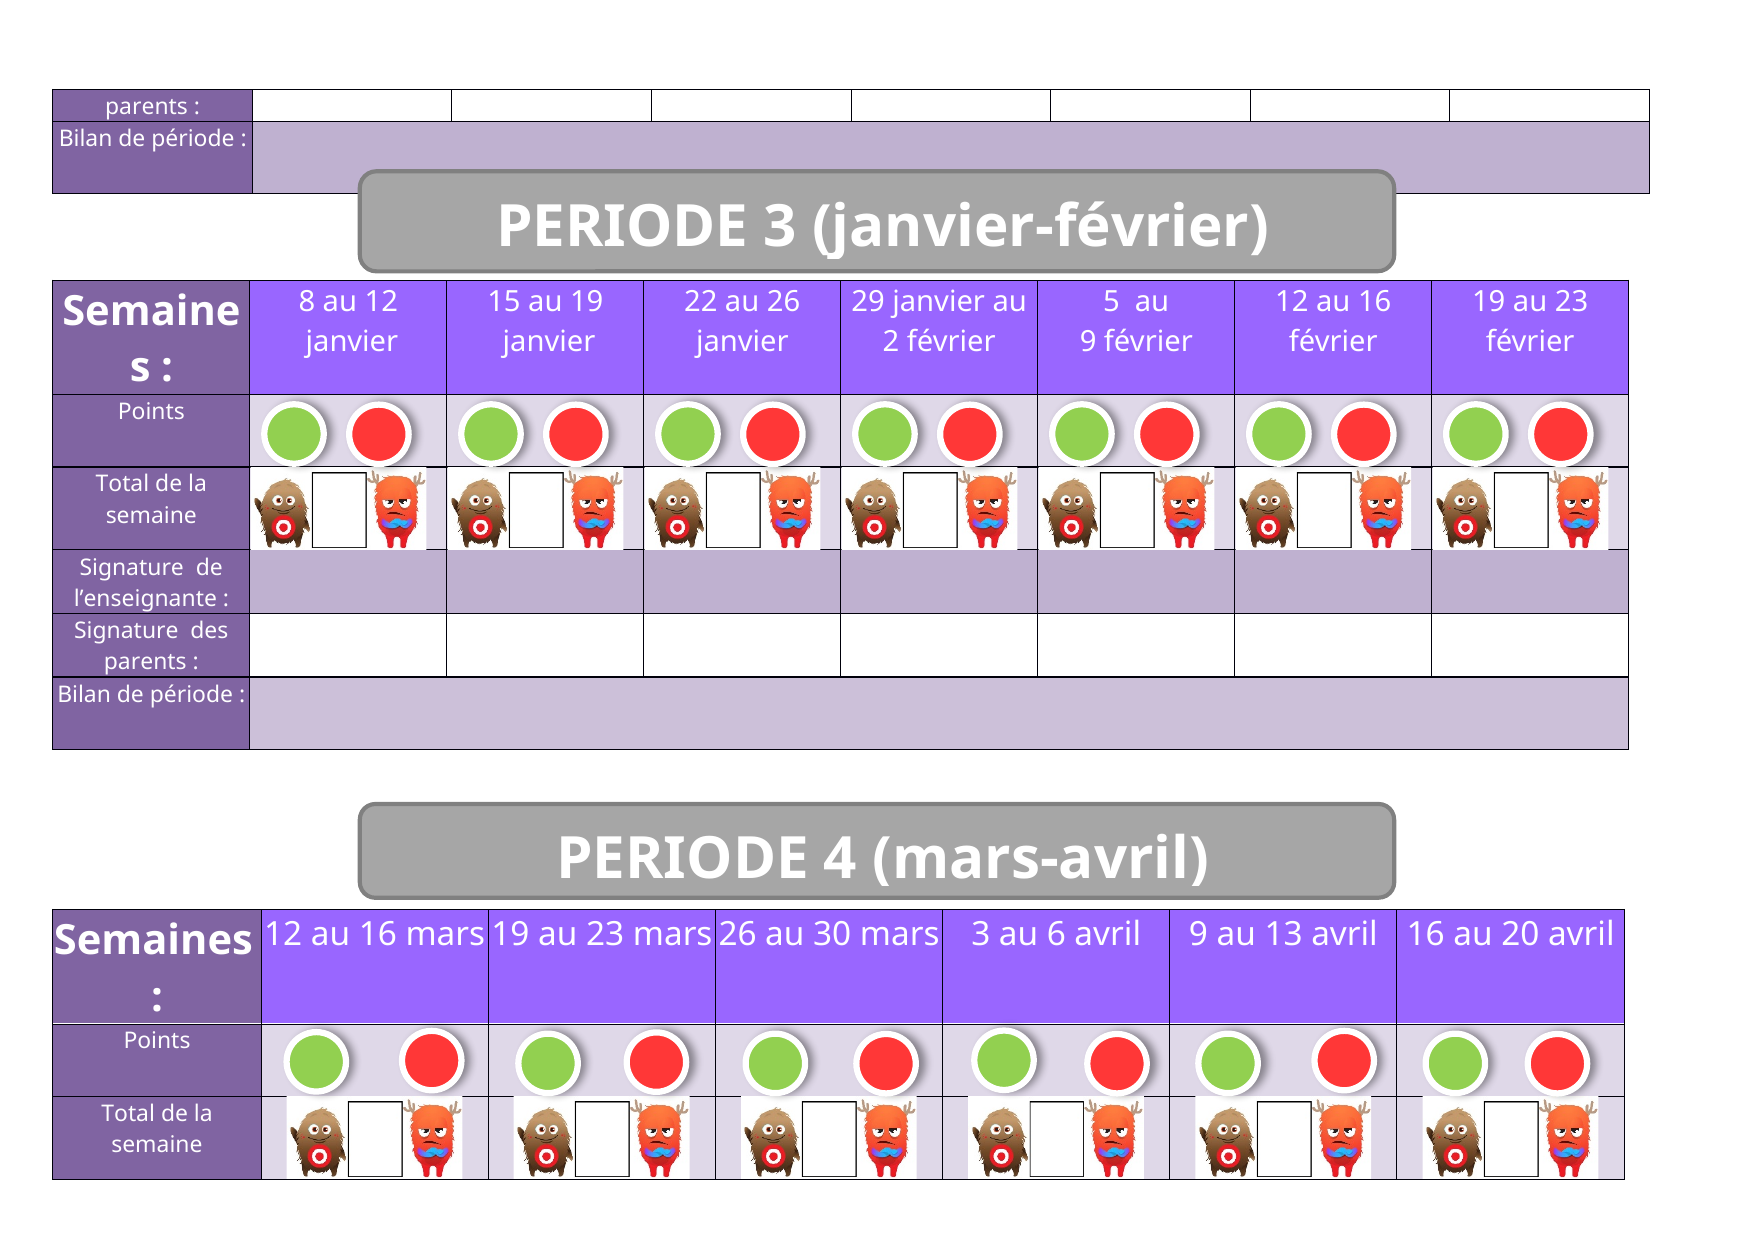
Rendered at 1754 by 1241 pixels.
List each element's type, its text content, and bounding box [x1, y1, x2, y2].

picture [1235, 467, 1412, 550]
table_cell [841, 550, 1037, 613]
table_cell [1129, 1025, 1169, 1096]
table_cell [1235, 395, 1280, 466]
table_cell [389, 395, 446, 466]
table_cell [690, 1097, 715, 1179]
picture [644, 467, 821, 550]
table_cell [305, 395, 381, 466]
table_cell [489, 1097, 513, 1179]
table_cell [644, 550, 840, 613]
table_header 22 au 26 janvier [644, 281, 840, 394]
table_cell [1245, 1025, 1337, 1096]
table_cell [250, 678, 1628, 749]
table_cell [253, 122, 1649, 193]
table_cell Points [53, 395, 249, 466]
table_cell [841, 614, 1037, 676]
table_cell [1038, 395, 1083, 466]
table_header Semaines : [53, 910, 261, 1023]
table_cell [335, 1025, 424, 1096]
table_cell [447, 614, 643, 676]
table_cell [451, 1025, 488, 1096]
table_cell [841, 395, 887, 466]
table_cell [943, 1025, 997, 1096]
table_cell Points [53, 1025, 261, 1096]
picture [1432, 467, 1609, 550]
table_cell [1235, 550, 1431, 613]
table_cell [791, 1025, 888, 1096]
table_cell [896, 395, 972, 466]
table_cell [699, 395, 775, 466]
table_cell [1177, 395, 1234, 466]
table_cell [1432, 550, 1628, 613]
table_cell [586, 395, 643, 466]
picture [513, 1096, 690, 1179]
table_cell [1289, 395, 1366, 466]
table_cell [262, 1097, 286, 1179]
picture [286, 1096, 463, 1179]
table_cell [1051, 90, 1250, 121]
table_cell [447, 550, 643, 613]
table_header 12 au 16 mars [262, 910, 488, 1023]
table_cell [783, 395, 840, 466]
table_cell [1023, 1025, 1119, 1096]
table_cell [676, 1025, 715, 1096]
table_cell [463, 1097, 488, 1179]
table_cell [1235, 614, 1431, 676]
table_cell [1571, 395, 1628, 466]
table_header 26 au 30 mars [716, 910, 942, 1023]
table_header 19 au 23 mars [489, 910, 715, 1023]
table_cell [644, 614, 840, 676]
table_cell [1397, 1025, 1451, 1096]
table_cell Signature des parents : [53, 614, 249, 676]
table_cell [716, 1097, 741, 1179]
table_cell [624, 468, 643, 549]
table_cell [1018, 468, 1037, 549]
table_cell [852, 90, 1050, 121]
table_cell [1170, 1025, 1225, 1096]
picture [968, 1096, 1144, 1179]
table_cell [1038, 550, 1234, 613]
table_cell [53, 90, 252, 121]
picture [741, 1096, 917, 1179]
table_cell [1397, 1097, 1422, 1179]
table_cell [564, 1025, 650, 1096]
table_cell [898, 1025, 942, 1096]
picture [841, 467, 1018, 550]
table_header 29 janvier au 2 février [841, 281, 1037, 394]
table_cell [250, 395, 296, 466]
table_cell [250, 550, 446, 613]
table_cell [980, 395, 1037, 466]
table_cell [447, 395, 493, 466]
table_cell [1609, 468, 1628, 549]
table_cell [1215, 468, 1234, 549]
table_cell [250, 614, 446, 676]
table_cell [1412, 468, 1431, 549]
table_cell [1471, 1025, 1559, 1096]
table_cell [1363, 1025, 1396, 1096]
table_cell [452, 90, 651, 121]
table_cell [1599, 1097, 1624, 1179]
table_cell Signature de l’enseignante : [53, 550, 249, 613]
table_header 12 au 16 février [1235, 281, 1431, 394]
table_cell Bilan de période : [53, 678, 249, 749]
table_cell [1144, 1097, 1169, 1179]
table_cell [1038, 614, 1234, 676]
table_cell [1486, 395, 1564, 466]
table_cell [652, 90, 851, 121]
table_header 16 au 20 avril [1397, 910, 1624, 1023]
picture [1422, 1096, 1599, 1179]
table_cell [943, 1097, 968, 1179]
table_cell [502, 395, 578, 466]
table_header 9 au 13 avril [1170, 910, 1396, 1023]
picture [250, 467, 427, 550]
table_cell [1170, 1097, 1195, 1179]
table_cell [1374, 395, 1431, 466]
table_cell [262, 1025, 309, 1096]
table_cell [253, 90, 451, 121]
table_header 3 au 6 avril [943, 910, 1169, 1023]
table_header 15 au 19 janvier [447, 281, 643, 394]
table_cell [427, 468, 446, 549]
picture [1038, 467, 1215, 550]
table_cell [644, 395, 690, 466]
table_cell [1432, 614, 1628, 676]
table_cell [1450, 90, 1649, 121]
table_cell [1092, 395, 1169, 466]
table_header Semaines : [53, 281, 249, 394]
table_header 8 au 12 janvier [250, 281, 446, 394]
picture [1195, 1096, 1372, 1179]
picture [447, 467, 624, 550]
table_cell Bilan de période : [53, 122, 252, 193]
table_cell [821, 468, 840, 549]
table_header 5 au 9 février [1038, 281, 1234, 394]
table_cell [1568, 1025, 1624, 1096]
table_header 19 au 23 février [1432, 281, 1628, 394]
table_cell [716, 1025, 771, 1096]
table_cell [1251, 90, 1449, 121]
table_cell [1432, 395, 1477, 466]
table_cell Total de la semaine [53, 1097, 261, 1179]
table_cell Total de la semaine [53, 468, 249, 549]
table_cell [917, 1097, 942, 1179]
table_cell [1372, 1097, 1396, 1179]
table_cell [489, 1025, 544, 1096]
